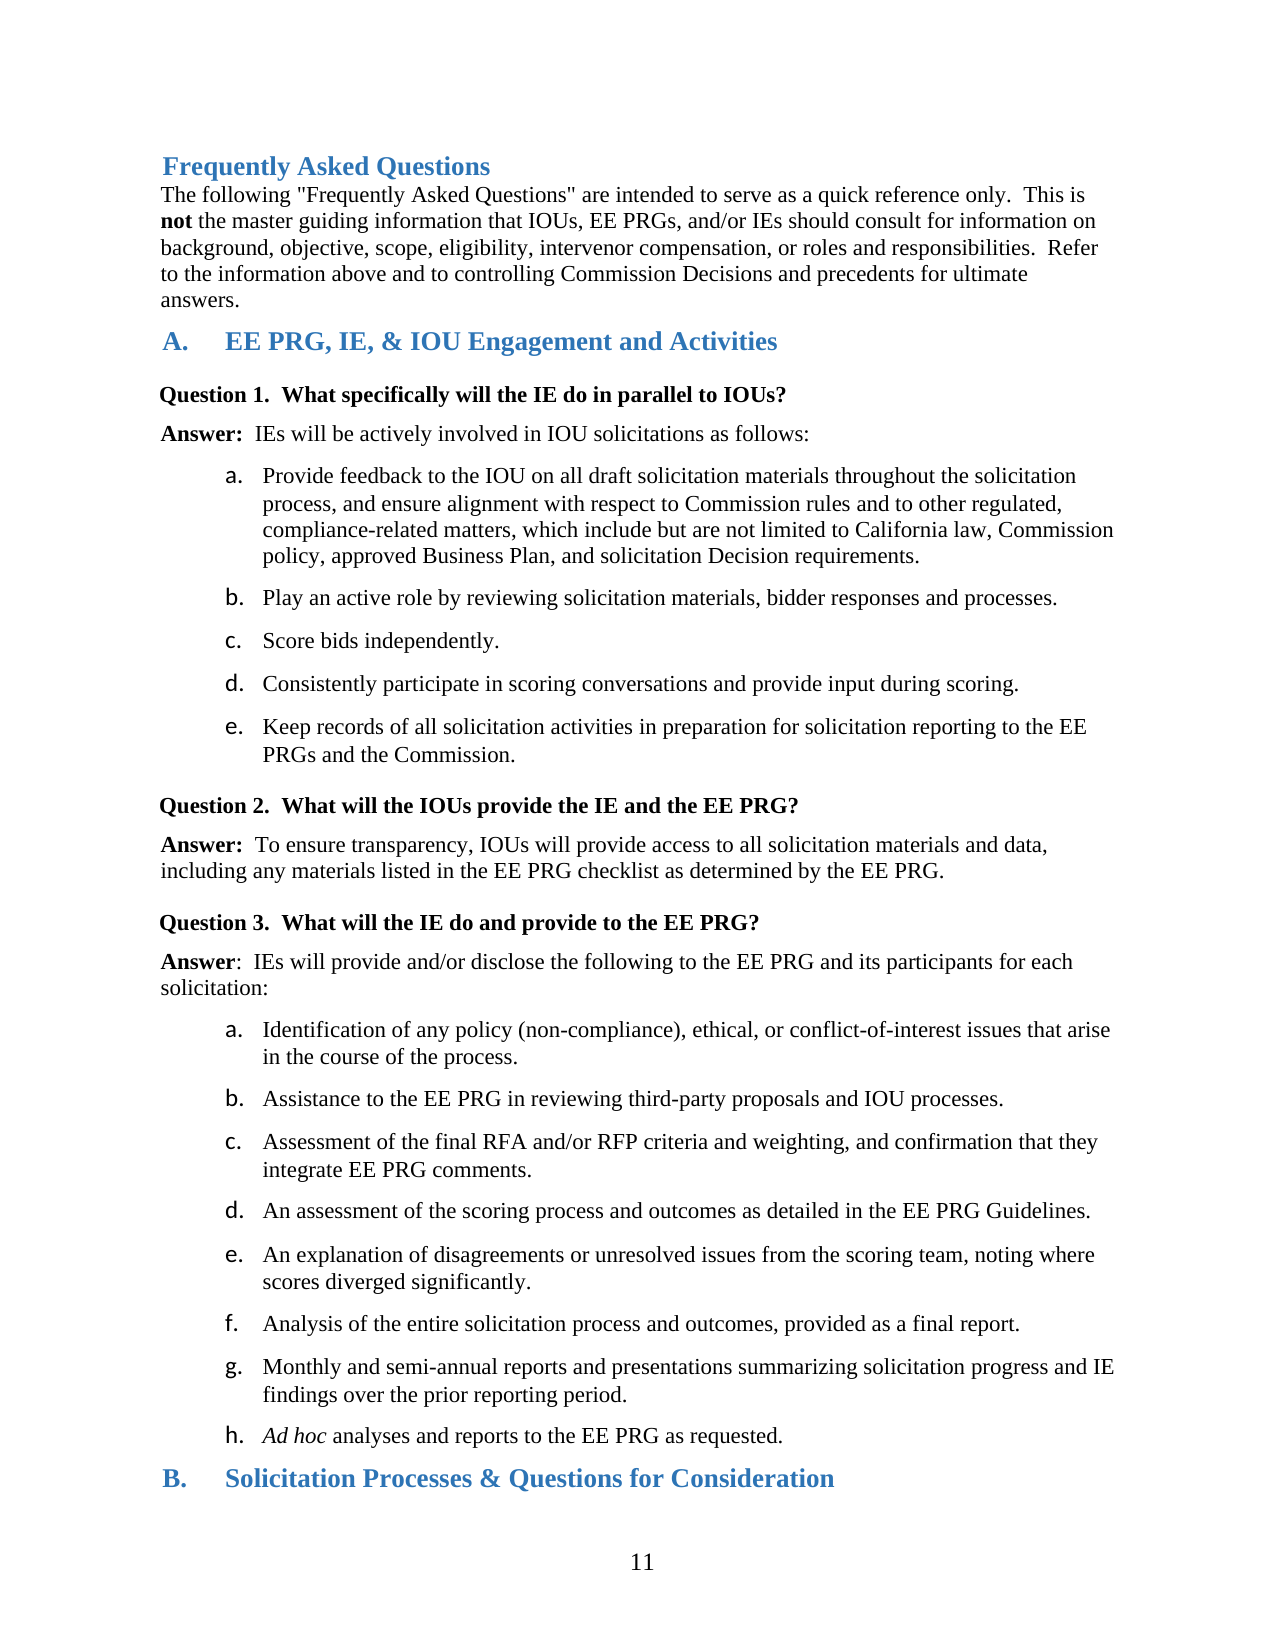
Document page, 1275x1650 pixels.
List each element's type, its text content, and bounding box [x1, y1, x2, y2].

list An assessment of the scoring process and outcomes as detailed in the EE PRG Guidelines. [225, 1195, 1125, 1225]
list Assistance to the EE PRG in reviewing third-party proposals and IOU processes. [225, 1082, 1125, 1113]
subtitle Frequently Asked Questions [162, 150, 1125, 181]
text Question 1. What specifically will the IE do in parallel to IOUs? [159, 382, 1125, 408]
list Analysis of the entire solicitation process and outcomes, provided as a final report. [225, 1307, 1125, 1338]
list Provide feedback to the IOU on all draft solicitation materials throughout the solicitation process, and ensure alignment with respect to Commission rules and to other regulated, compliance-related matters, which include but are not limited to California law, Commission policy, approved Business Plan, and solicitation Decision requirements. [225, 459, 1125, 569]
list Play an active role by reviewing solicitation materials, bidder responses and processes. [225, 581, 1125, 612]
text Answer: IEs will be actively involved in IOU solicitations as follows: [160, 420, 1125, 447]
list Ad hoc analyses and reports to the EE PRG as requested. [225, 1419, 1125, 1450]
subtitle B. Solicitation Processes & Questions for Consideration [162, 1462, 1125, 1494]
list Consistently participate in scoring conversations and provide input during scoring. [225, 667, 1125, 698]
text Answer: IEs will provide and/or disclose the following to the EE PRG and its participants for each solicitation: [160, 948, 1106, 1000]
text The following "Frequently Asked Questions" are intended to serve as a quick reference only. This is not the master guiding information that IOUs, EE PRGs, and/or IEs should consult for information on background, objective, scope, eligibility, intervenor compensation, or roles and responsibilities. Refer to the information above and to controlling Commission Decisions and precedents for ultimate answers. [160, 181, 1106, 313]
list Identification of any policy (non-compliance), ethical, or conflict-of-interest issues that arise in the course of the process. [225, 1013, 1125, 1070]
list An explanation of disagreements or unresolved issues from the scoring team, noting where scores diverged significantly. [225, 1238, 1125, 1294]
list Assessment of the final RFA and/or RFP criteria and weighting, and confirmation that they integrate EE PRG comments. [225, 1125, 1125, 1182]
list Monthly and semi-annual reports and presentations summarizing solicitation progress and IE findings over the prior reporting period. [225, 1350, 1125, 1407]
list Keep records of all solicitation activities in preparation for solicitation reporting to the EE PRGs and the Commission. [225, 710, 1125, 767]
text Question 2. What will the IOUs provide the IE and the EE PRG? [159, 792, 1125, 819]
list Score bids independently. [225, 624, 1125, 655]
text Question 3. What will the IE do and provide to the EE PRG? [159, 909, 1125, 935]
text Answer: To ensure transparency, IOUs will provide access to all solicitation materials and data, including any materials listed in the EE PRG checklist as determined by the EE PRG. [160, 831, 1125, 884]
subtitle A. EE PRG, IE, & IOU Engagement and Activities [162, 325, 1125, 357]
